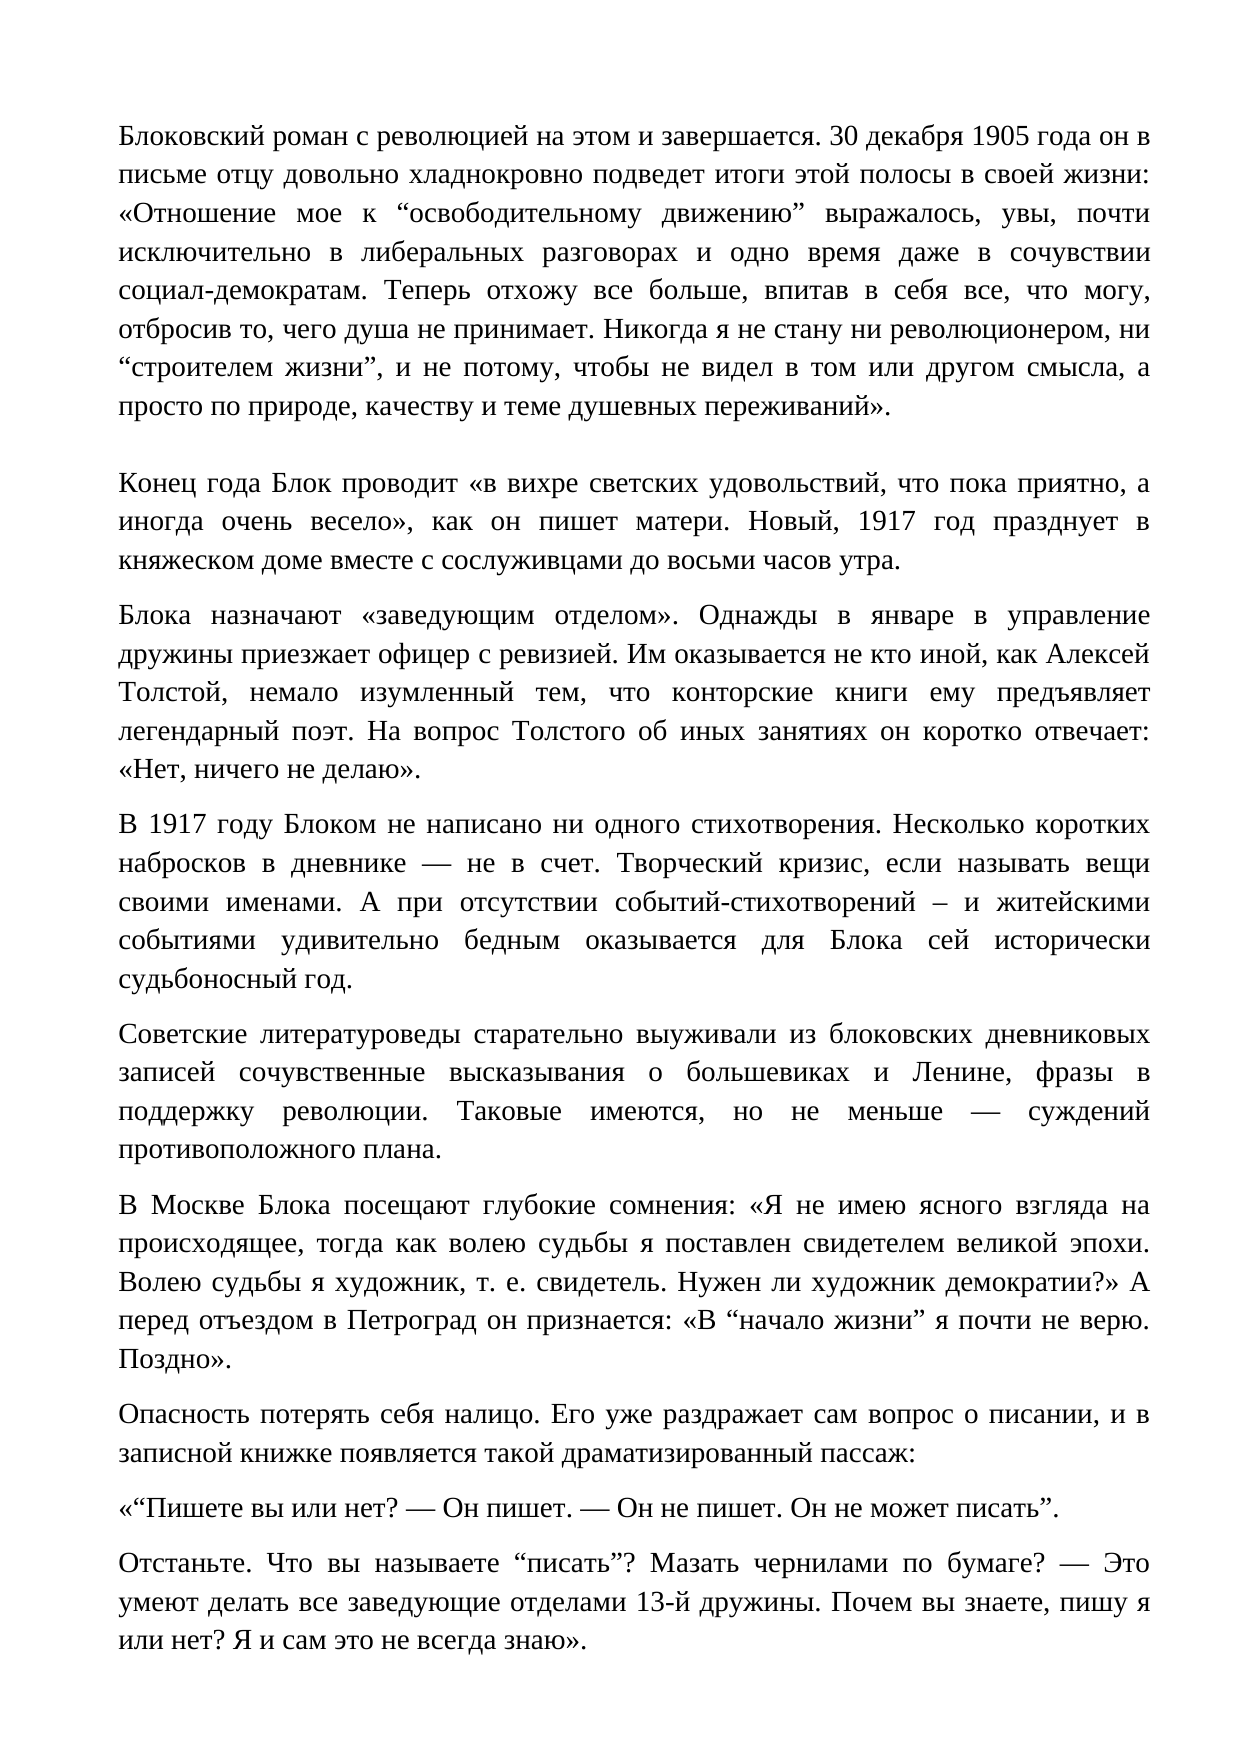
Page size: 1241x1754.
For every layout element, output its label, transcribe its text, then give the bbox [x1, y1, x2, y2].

text В 1917 году Блоком не написано ни одного стихотворения. Несколько коротких набросков в дневнике — не в счет. Творческий кризис, если называть вещи своими именами. А при отсутствии событий-стихотворений – и житейскими событиями удивительно бедным оказывается для Блока сей исторически судьбоносный год. [118, 807, 1152, 994]
text Отстаньте. Что вы называете “писать”? Мазать чернилами по бумаге? — Это умеют делать все заведующие отделами 13-й дружины. Почем вы знаете, пишу я или нет? Я и сам это не всегда знаю». [118, 1545, 1152, 1656]
text Блока назначают «заведующим отделом». Однажды в январе в управление дружины приезжает офицер с ревизией. Им оказывается не кто иной, как Алексей Толстой, немало изумленный тем, что конторские книги ему предъявляет легендарный поэт. На вопрос Толстого об иных занятиях он коротко отвечает: «Нет, ничего не делаю». [118, 597, 1152, 785]
text Опасность потерять себя налицо. Его уже раздражает сам вопрос о писании, и в записной книжке появляется такой драматизированный пассаж: [118, 1396, 1152, 1468]
text Конец года Блок проводит «в вихре светских удовольствий, что пока приятно, а иногда очень весело», как он пишет матери. Новый, 1917 год празднует в княжеском доме вместе с сослуживцами до восьми часов утра. [118, 465, 1152, 576]
text «“Пишете вы или нет? — Он пишет. — Он не пишет. Он не может писать”. [118, 1490, 1152, 1523]
text В Москве Блока посещают глубокие сомнения: «Я не имею ясного взгляда на происходящее, тогда как волею судьбы я поставлен свидетелем великой эпохи. Волею судьбы я художник, т. е. свидетель. Нужен ли художник демократии?» А перед отъездом в Петроград он признается: «В “начало жизни” я почти не верю. Поздно». [118, 1187, 1152, 1374]
text Блоковский роман с революцией на этом и завершается. 30 декабря 1905 года он в письме отцу довольно хладнокровно подведет итоги этой полосы в своей жизни: «Отношение мое к “освободительному движению” выражалось, увы, почти исключительно в либеральных разговорах и одно время даже в сочувствии социал-демократам. Теперь отхожу все больше, впитав в себя все, что могу, отбросив то, чего душа не принимает. Никогда я не стану ни революционером, ни “строителем жизни”, и не потому, чтобы не видел в том или другом смысла, а просто по природе, качеству и теме душевных переживаний». [118, 118, 1152, 421]
text Советские литературоведы старательно выуживали из блоковских дневниковых записей сочувственные высказывания о большевиках и Ленине, фразы в поддержку революции. Таковые имеются, но не меньше — суждений противоположного плана. [118, 1016, 1152, 1165]
